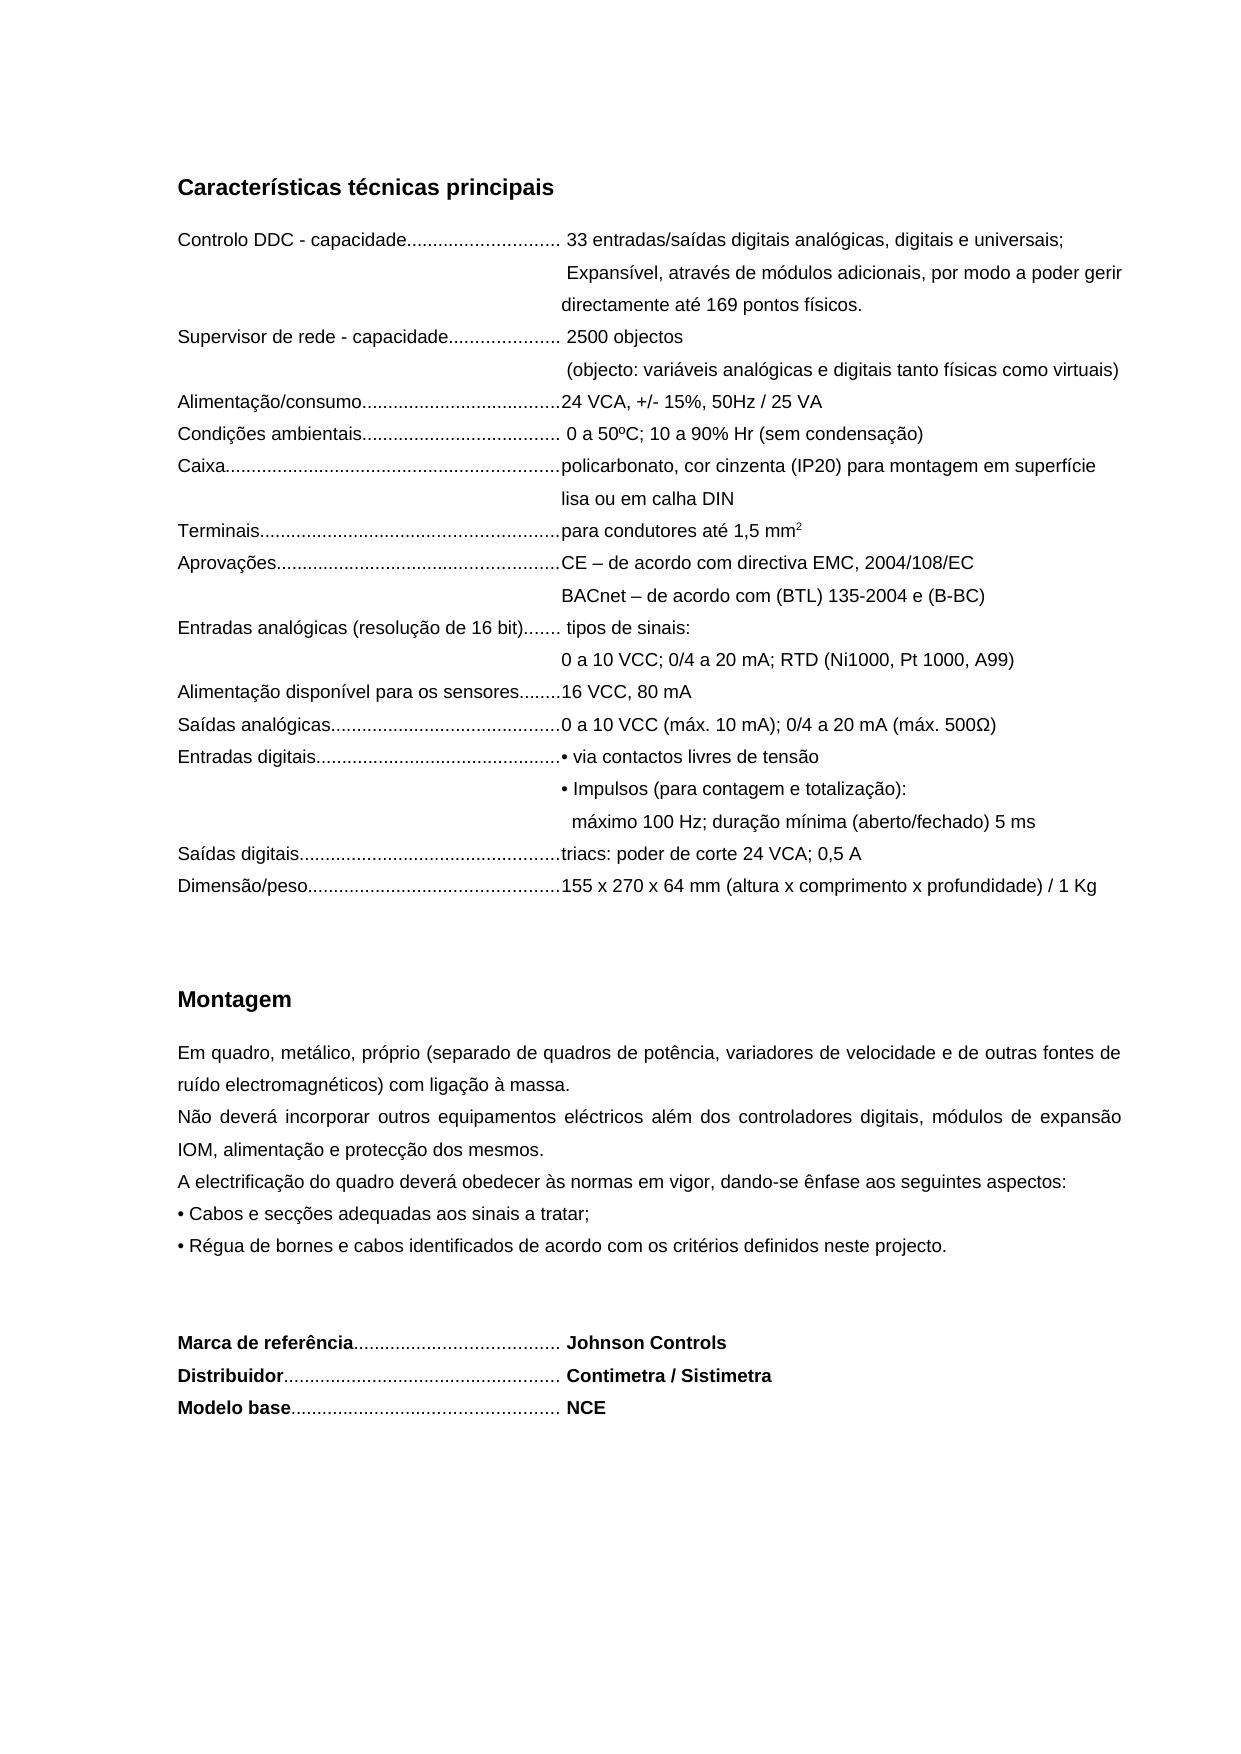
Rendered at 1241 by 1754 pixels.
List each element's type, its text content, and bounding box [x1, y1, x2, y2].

text Modelo base NCE [177, 1397, 1122, 1418]
text Terminais para condutores até 1,5 mm2 [177, 520, 1122, 541]
text Aprovações CE – de acordo com directiva EMC, 2004/108/EC [177, 552, 1122, 574]
text Alimentação disponível para os sensores 16 VCC, 80 mA [177, 681, 1122, 703]
text BACnet – de acordo com (BTL) 135-2004 e (B-BC) [561, 584, 1122, 606]
text Distribuidor Contimetra / Sistimetra [177, 1364, 1122, 1386]
text Supervisor de rede - capacidade 2500 objectos (objecto: variáveis analógicas e digitais tanto físicas como virtuais) [177, 326, 1122, 380]
text Não deverá incorporar outros equipamentos eléctricos além dos controladores digitais, módulos de expansão IOM, alimentação e protecção dos mesmos. [177, 1106, 1122, 1160]
text Características técnicas principais [177, 174, 1122, 200]
text Em quadro, metálico, próprio (separado de quadros de potência, variadores de velocidade e de outras fontes de ruído electromagnéticos) com ligação à massa. [177, 1041, 1122, 1095]
text Dimensão/peso 155 x 270 x 64 mm (altura x comprimento x profundidade) / 1 Kg [177, 875, 1122, 897]
text A electrificação do quadro deverá obedecer às normas em vigor, dando-se ênfase aos seguintes aspectos: [177, 1171, 1122, 1192]
text Condições ambientais 0 a 50ºC; 10 a 90% Hr (sem condensação) [177, 423, 1122, 444]
text Saídas analógicas 0 a 10 VCC (máx. 10 mA); 0/4 a 20 mA (máx. 500Ω) [177, 713, 1122, 735]
text • Cabos e secções adequadas aos sinais a tratar; [177, 1203, 1122, 1224]
text Alimentação/consumo 24 VCA, +/- 15%, 50Hz / 25 VA [177, 391, 1122, 412]
text Controlo DDC - capacidade 33 entradas/saídas digitais analógicas, digitais e universais; Expansível, através de módulos adicionais, por modo a poder gerir directamente até 169 pontos físicos. [177, 229, 1122, 315]
text • Régua de bornes e cabos identificados de acordo com os critérios definidos neste projecto. [177, 1235, 1122, 1257]
text Entradas analógicas (resolução de 16 bit) tipos de sinais: 0 a 10 VCC; 0/4 a 20 mA; RTD (Ni1000, Pt 1000, A99) [177, 617, 1122, 671]
text Saídas digitais triacs: poder de corte 24 VCA; 0,5 A [177, 843, 1122, 864]
text Montagem [177, 986, 1122, 1013]
text Caixa policarbonato, cor cinzenta (IP20) para montagem em superfície lisa ou em calha DIN [177, 455, 1122, 509]
text Entradas digitais • via contactos livres de tensão • Impulsos (para contagem e totalização): máximo 100 Hz; duração mínima (aberto/fechado) 5 ms [177, 746, 1122, 832]
text Marca de referência Johnson Controls [177, 1332, 1122, 1354]
